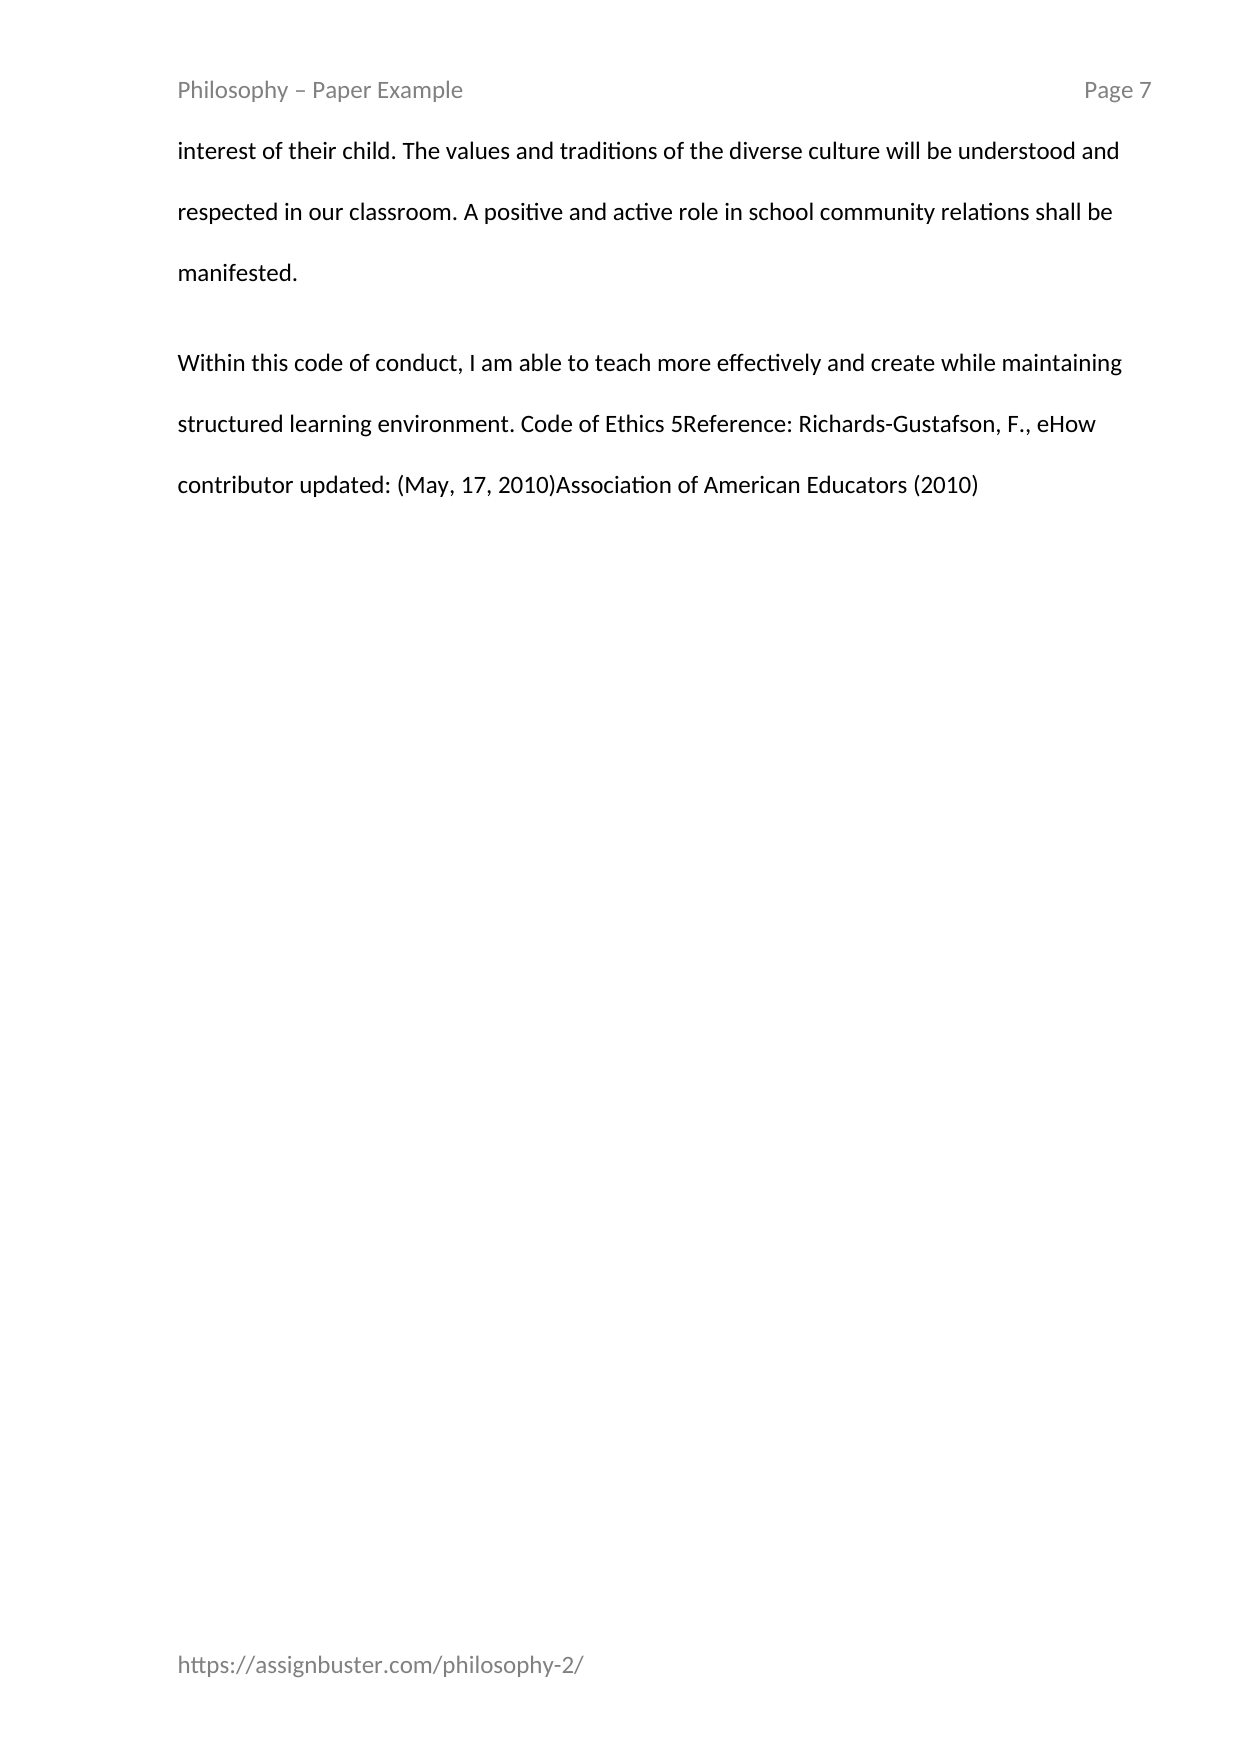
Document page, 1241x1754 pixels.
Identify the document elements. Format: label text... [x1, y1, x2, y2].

text Within this code of conduct, I am able to teach more effectively and create while maintaining structured learning environment. Code of Ethics 5Reference: Richards-Gustafson, F., eHow contributor updated: (May, 17, 2010)Association of American Educators (2010) [177, 347, 1152, 500]
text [177, 135, 1152, 287]
